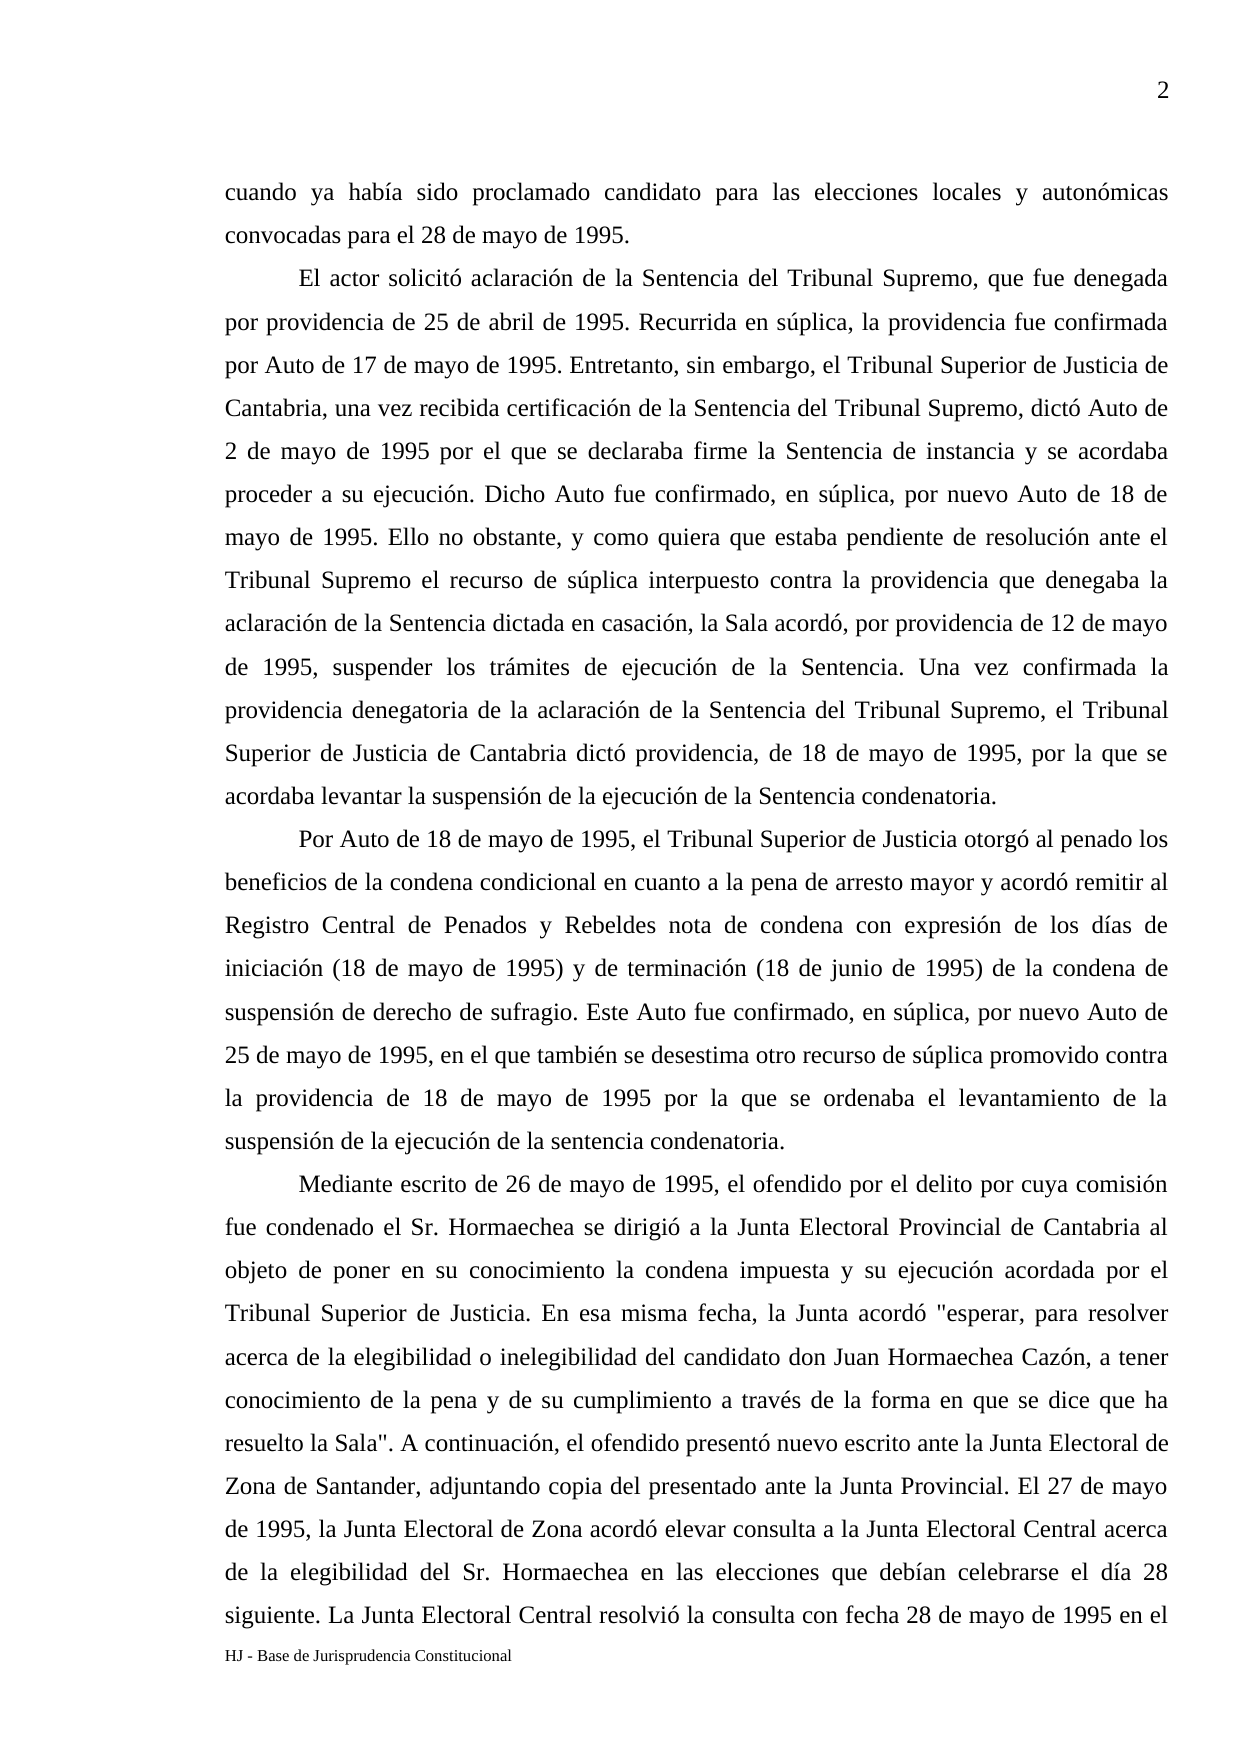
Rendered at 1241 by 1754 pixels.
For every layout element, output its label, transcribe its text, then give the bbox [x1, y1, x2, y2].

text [224, 1169, 1169, 1629]
text Por Auto de 18 de mayo de 1995, el Tribunal Superior de Justicia otorgó al penado los beneficios de la condena condicional en cuanto a la pena de arresto mayor y acordó remitir al Registro Central de Penados y Rebeldes nota de condena con expresión de los días de iniciación (18 de mayo de 1995) y de terminación (18 de junio de 1995) de la condena de suspensión de derecho de sufragio. Este Auto fue confirmado, en súplica, por nuevo Auto de 25 de mayo de 1995, en el que también se desestima otro recurso de súplica promovido contra la providencia de 18 de mayo de 1995 por la que se ordenaba el levantamiento de la suspensión de la ejecución de la sentencia condenatoria. [224, 824, 1169, 1155]
text El actor solicitó aclaración de la Sentencia del Tribunal Supremo, que fue denegada por providencia de 25 de abril de 1995. Recurrida en súplica, la providencia fue confirmada por Auto de 17 de mayo de 1995. Entretanto, sin embargo, el Tribunal Superior de Justicia de Cantabria, una vez recibida certificación de la Sentencia del Tribunal Supremo, dictó Auto de 2 de mayo de 1995 por el que se declaraba firme la Sentencia de instancia y se acordaba proceder a su ejecución. Dicho Auto fue confirmado, en súplica, por nuevo Auto de 18 de mayo de 1995. Ello no obstante, y como quiera que estaba pendiente de resolución ante el Tribunal Supremo el recurso de súplica interpuesto contra la providencia que denegaba la aclaración de la Sentencia dictada en casación, la Sala acordó, por providencia de 12 de mayo de 1995, suspender los trámites de ejecución de la Sentencia. Una vez confirmada la providencia denegatoria de la aclaración de la Sentencia del Tribunal Supremo, el Tribunal Superior de Justicia de Cantabria dictó providencia, de 18 de mayo de 1995, por la que se acordaba levantar la suspensión de la ejecución de la Sentencia condenatoria. [224, 263, 1169, 810]
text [224, 177, 1169, 249]
